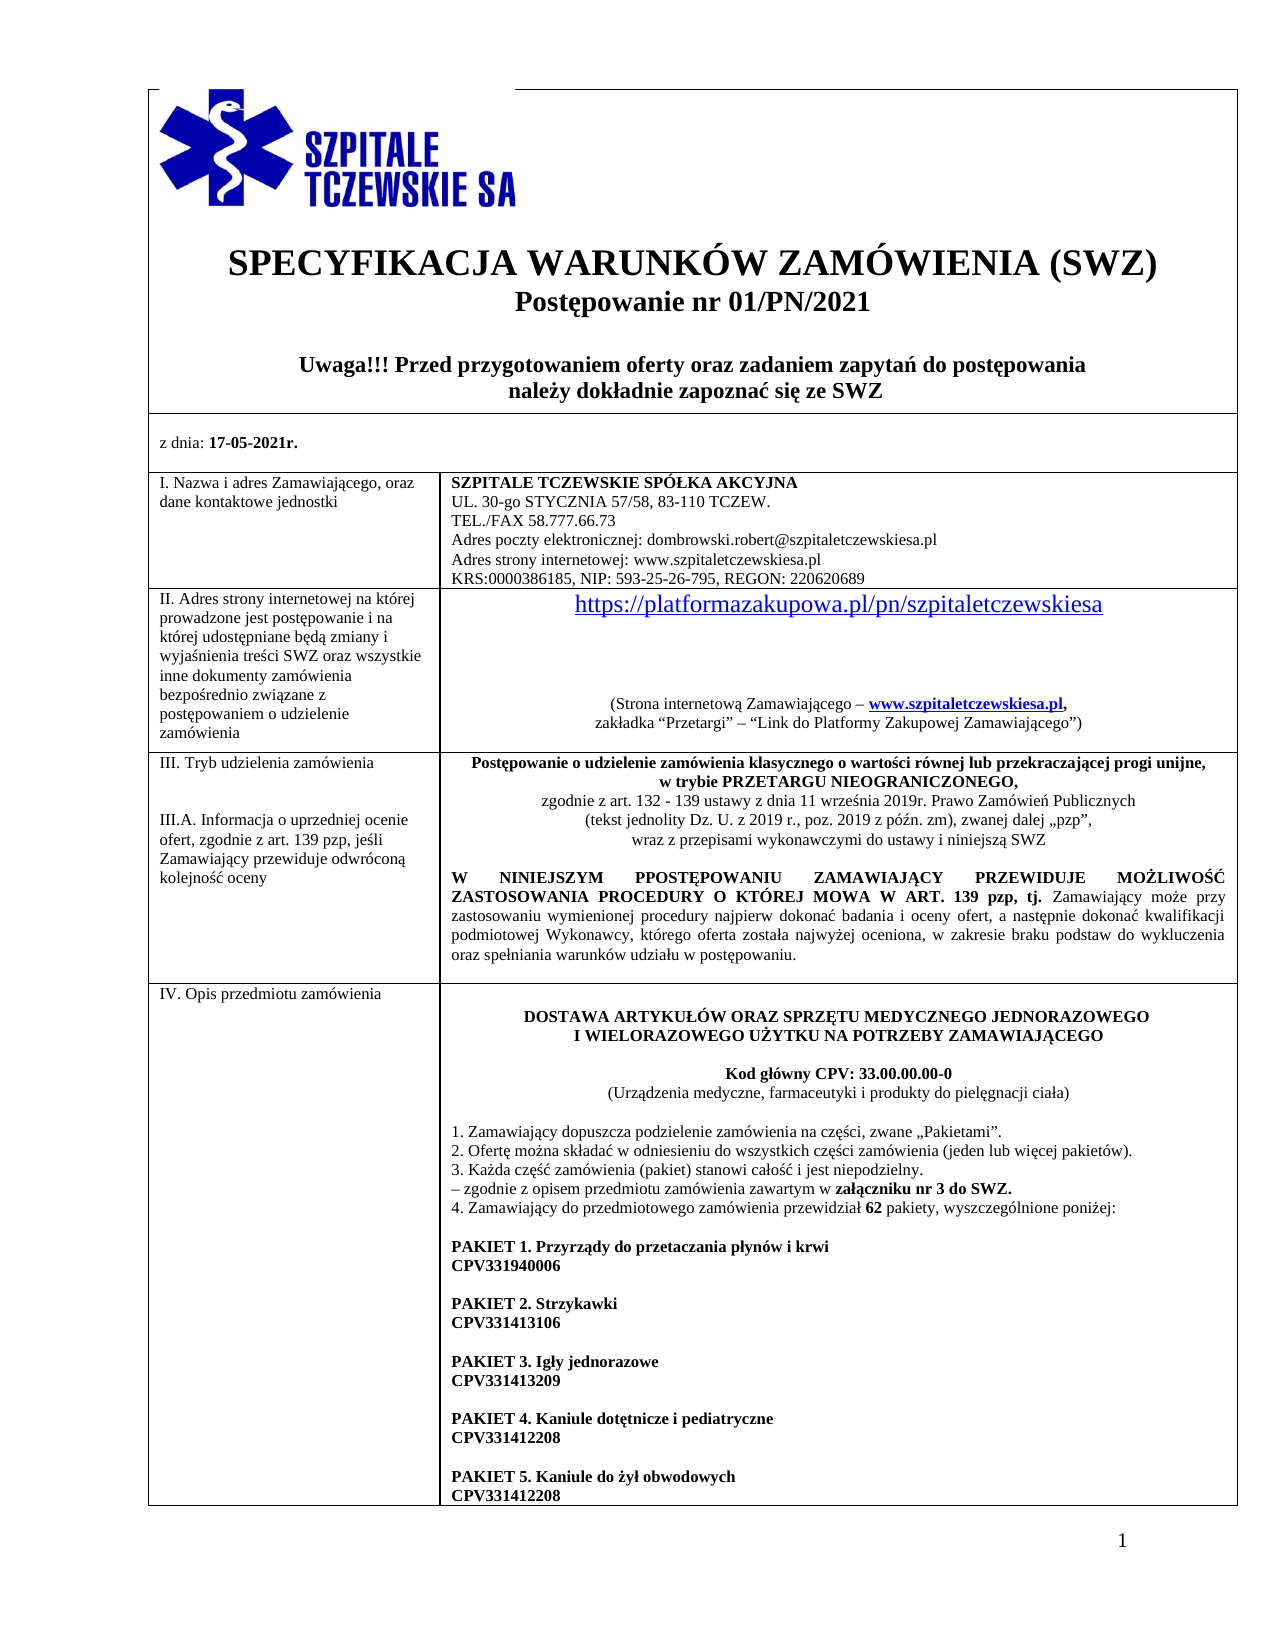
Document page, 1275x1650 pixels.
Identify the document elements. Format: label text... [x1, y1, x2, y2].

table_cell Postępowanie o udzielenie zamówienia klasycznego o wartości równej lub przekraczającej progi unijne, w trybie PRZETARGU NIEOGRANICZONEGO, zgodnie z art. 132 - 139 ustawy z dnia 11 września 2019r. Prawo Zamówień Publicznych (tekst jednolity Dz. U. z 2019 r., poz. 2019 z późn. zm), zwanej dalej „pzp”, wraz z przepisami wykonawczymi do ustawy i niniejszą SWZ W NINIEJSZYM PPOSTĘPOWANIU ZAMAWIAJĄCY PRZEWIDUJE MOŻLIWOŚĆ ZASTOSOWANIA PROCEDURY O KTÓREJ MOWA W ART. 139 pzp, tj. Zamawiający może przy zastosowaniu wymienionej procedury najpierw dokonać badania i oceny ofert, a następnie dokonać kwalifikacji podmiotowej Wykonawcy, którego oferta została najwyżej oceniona, w zakresie braku podstaw do wykluczenia oraz spełniania warunków udziału w postępowaniu. [441, 753, 1237, 983]
table_cell II. Adres strony internetowej na której prowadzone jest postępowanie i na której udostępniane będą zmiany i wyjaśnienia treści SWZ oraz wszystkie inne dokumenty zamówienia bezpośrednio związane z postępowaniem o udzielenie zamówienia [149, 589, 439, 752]
table_cell III. Tryb udzielenia zamówienia III.A. Informacja o uprzedniej ocenie ofert, zgodnie z art. 139 pzp, jeśli Zamawiający przewiduje odwróconą kolejność oceny [149, 753, 439, 983]
picture [159, 89, 516, 207]
table_header SPECYFIKACJA WARUNKÓW ZAMÓWIENIA (SWZ) Postępowanie nr 01/PN/2021 Uwaga!!! Przed przygotowaniem oferty oraz zadaniem zapytań do postępowania należy dokładnie zapoznać się ze SWZ [149, 90, 1237, 413]
table_cell z dnia: 17-05-2021r. [149, 414, 1237, 472]
table_cell I. Nazwa i adres Zamawiającego, oraz dane kontaktowe jednostki [149, 473, 439, 588]
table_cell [441, 984, 1237, 1505]
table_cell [149, 984, 439, 1505]
table_cell SZPITALE TCZEWSKIE SPÓŁKA AKCYJNA UL. 30-go STYCZNIA 57/58, 83-110 TCZEW. TEL./FAX 58.777.66.73 Adres poczty elektronicznej: dombrowski.robert@szpitaletczewskiesa.pl Adres strony internetowej: www.szpitaletczewskiesa.pl KRS:0000386185, NIP: 593-25-26-795, REGON: 220620689 [441, 473, 1237, 588]
table_cell https://platformazakupowa.pl/pn/szpitaletczewskiesa (Strona internetową Zamawiającego – www.szpitaletczewskiesa.pl, zakładka “Przetargi” – “Link do Platformy Zakupowej Zamawiającego”) [441, 589, 1237, 752]
